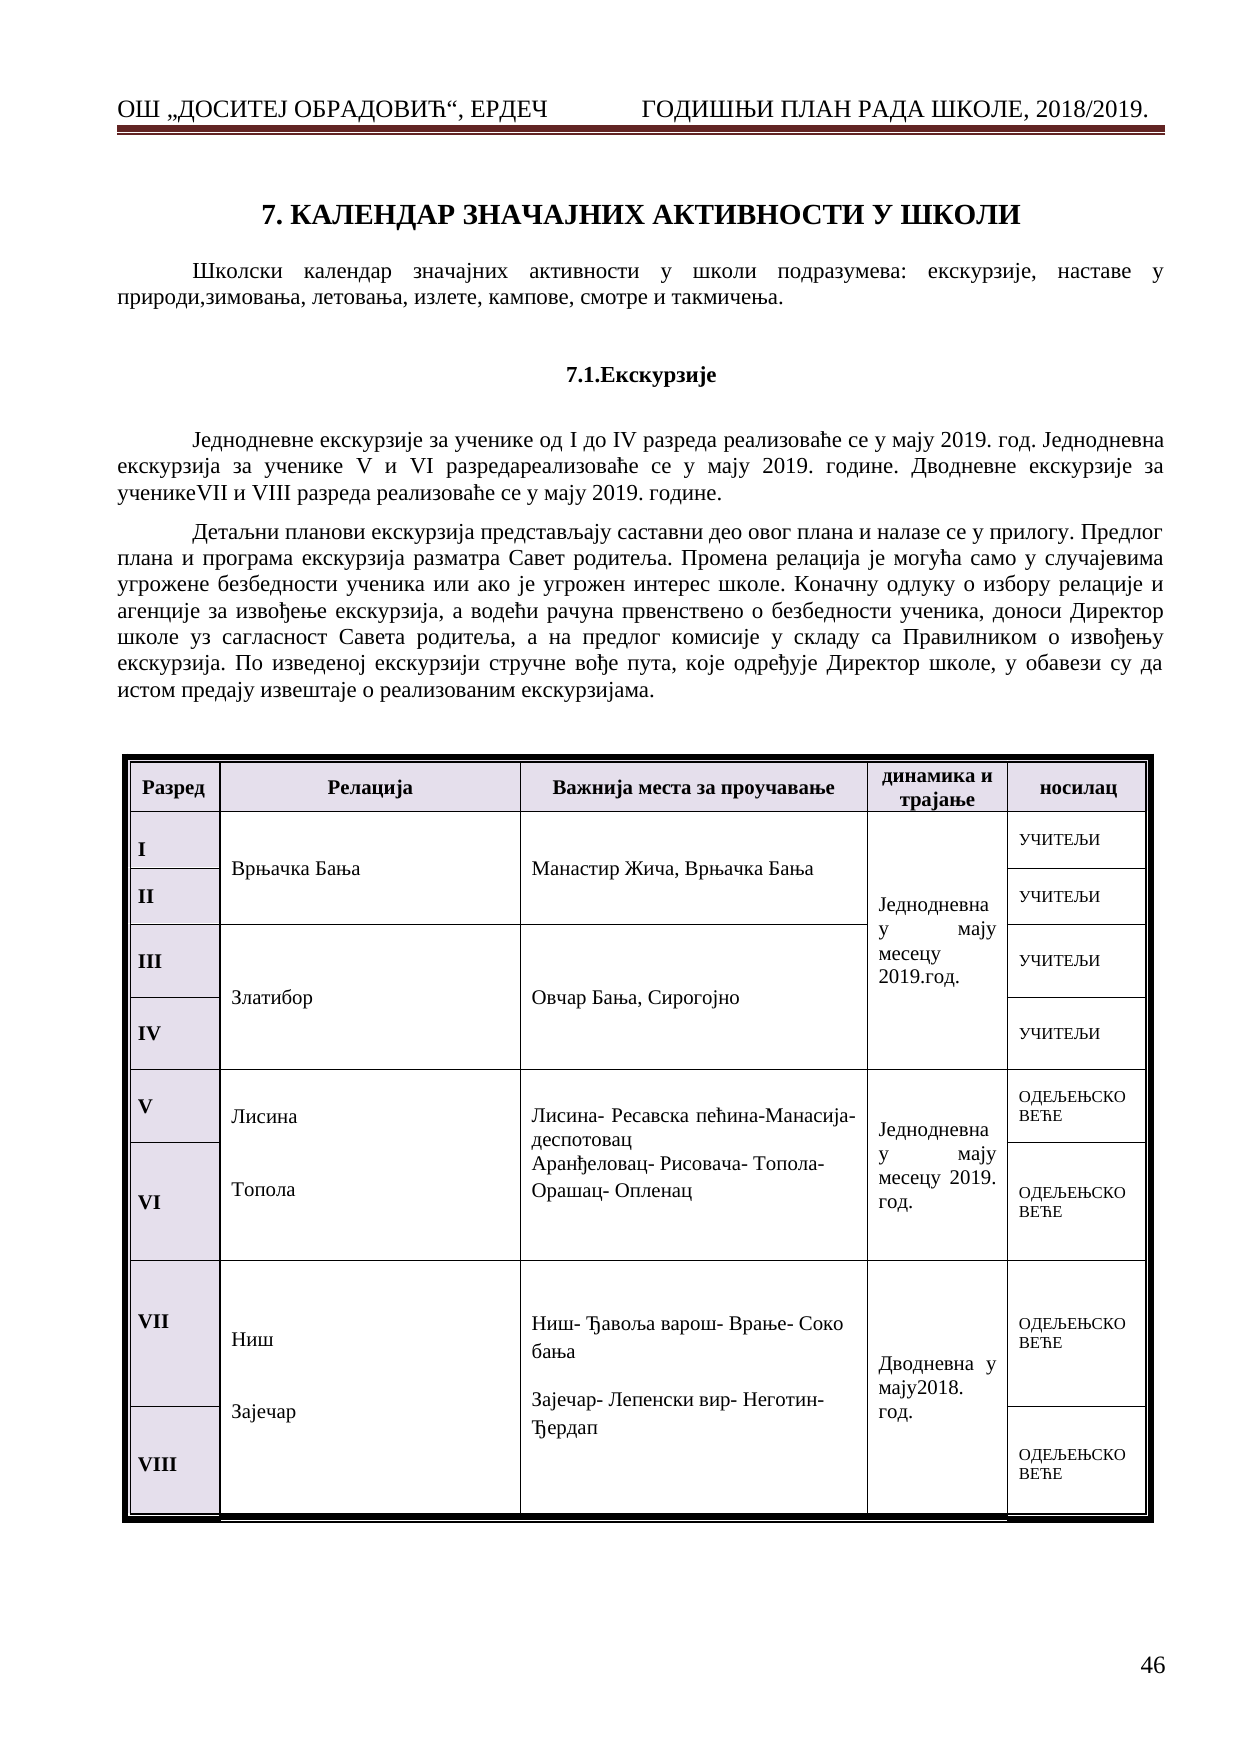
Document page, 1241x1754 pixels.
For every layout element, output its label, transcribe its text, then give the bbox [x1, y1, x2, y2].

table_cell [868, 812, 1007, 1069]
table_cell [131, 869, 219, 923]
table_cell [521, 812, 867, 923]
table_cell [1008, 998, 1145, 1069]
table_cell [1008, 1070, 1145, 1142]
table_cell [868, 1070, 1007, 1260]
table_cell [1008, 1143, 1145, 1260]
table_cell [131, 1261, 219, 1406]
text Школски календар значајних активности у школи подразумева: екскурзије, наставе у природи,зимовања, летовања, излете, кампове, смотре и такмичења. [117, 257, 1165, 309]
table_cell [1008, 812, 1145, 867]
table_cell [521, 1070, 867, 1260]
list 7.1.Екскурзије [117, 361, 1165, 387]
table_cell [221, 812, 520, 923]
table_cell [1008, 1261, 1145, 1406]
text Једнодневне екскурзије за ученике од I до IV разреда реализоваће се у мају 2019. год. Једнодневна екскурзија за ученике V и VI разредареализоваће се у мају 2019. године. Дводневне екскурзије за ученикеVII и VIII разреда реализоваће се у мају 2019. године. [117, 426, 1165, 505]
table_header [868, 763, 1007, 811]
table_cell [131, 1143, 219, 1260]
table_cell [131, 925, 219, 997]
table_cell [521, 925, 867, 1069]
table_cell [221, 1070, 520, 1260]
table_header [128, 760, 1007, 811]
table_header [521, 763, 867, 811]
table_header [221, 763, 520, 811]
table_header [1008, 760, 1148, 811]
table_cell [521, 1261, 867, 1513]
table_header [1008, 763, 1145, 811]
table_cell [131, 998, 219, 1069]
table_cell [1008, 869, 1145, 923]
text Детаљни планови екскурзија представљају саставни део овог плана и налазе се у прилогу. Предлог плана и програма екскурзија разматра Савет родитеља. Промена релација је могућа само у случајевима угрожене безбедности ученика или ако је угрожен интерес школе. Коначну одлуку о избору релације и агенције за извођење екскурзија, а водећи рачуна првенствено о безбедности ученика, доноси Директор школе уз сагласност Савета родитеља, а на предлог комисије у складу са Правилником о извођењу екскурзија. По изведеној екскурзији стручне вође пута, које одређује Директор школе, у обавези су да истом предају извештаје о реализованим екскурзијама. [117, 518, 1165, 702]
text 7. КАЛЕНДАР ЗНАЧАЈНИХ АКТИВНОСТИ У ШКОЛИ [117, 197, 1165, 231]
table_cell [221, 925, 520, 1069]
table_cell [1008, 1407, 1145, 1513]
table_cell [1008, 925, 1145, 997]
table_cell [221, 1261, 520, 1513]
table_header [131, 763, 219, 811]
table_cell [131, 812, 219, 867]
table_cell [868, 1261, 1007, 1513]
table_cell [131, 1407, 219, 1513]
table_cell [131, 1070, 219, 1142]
